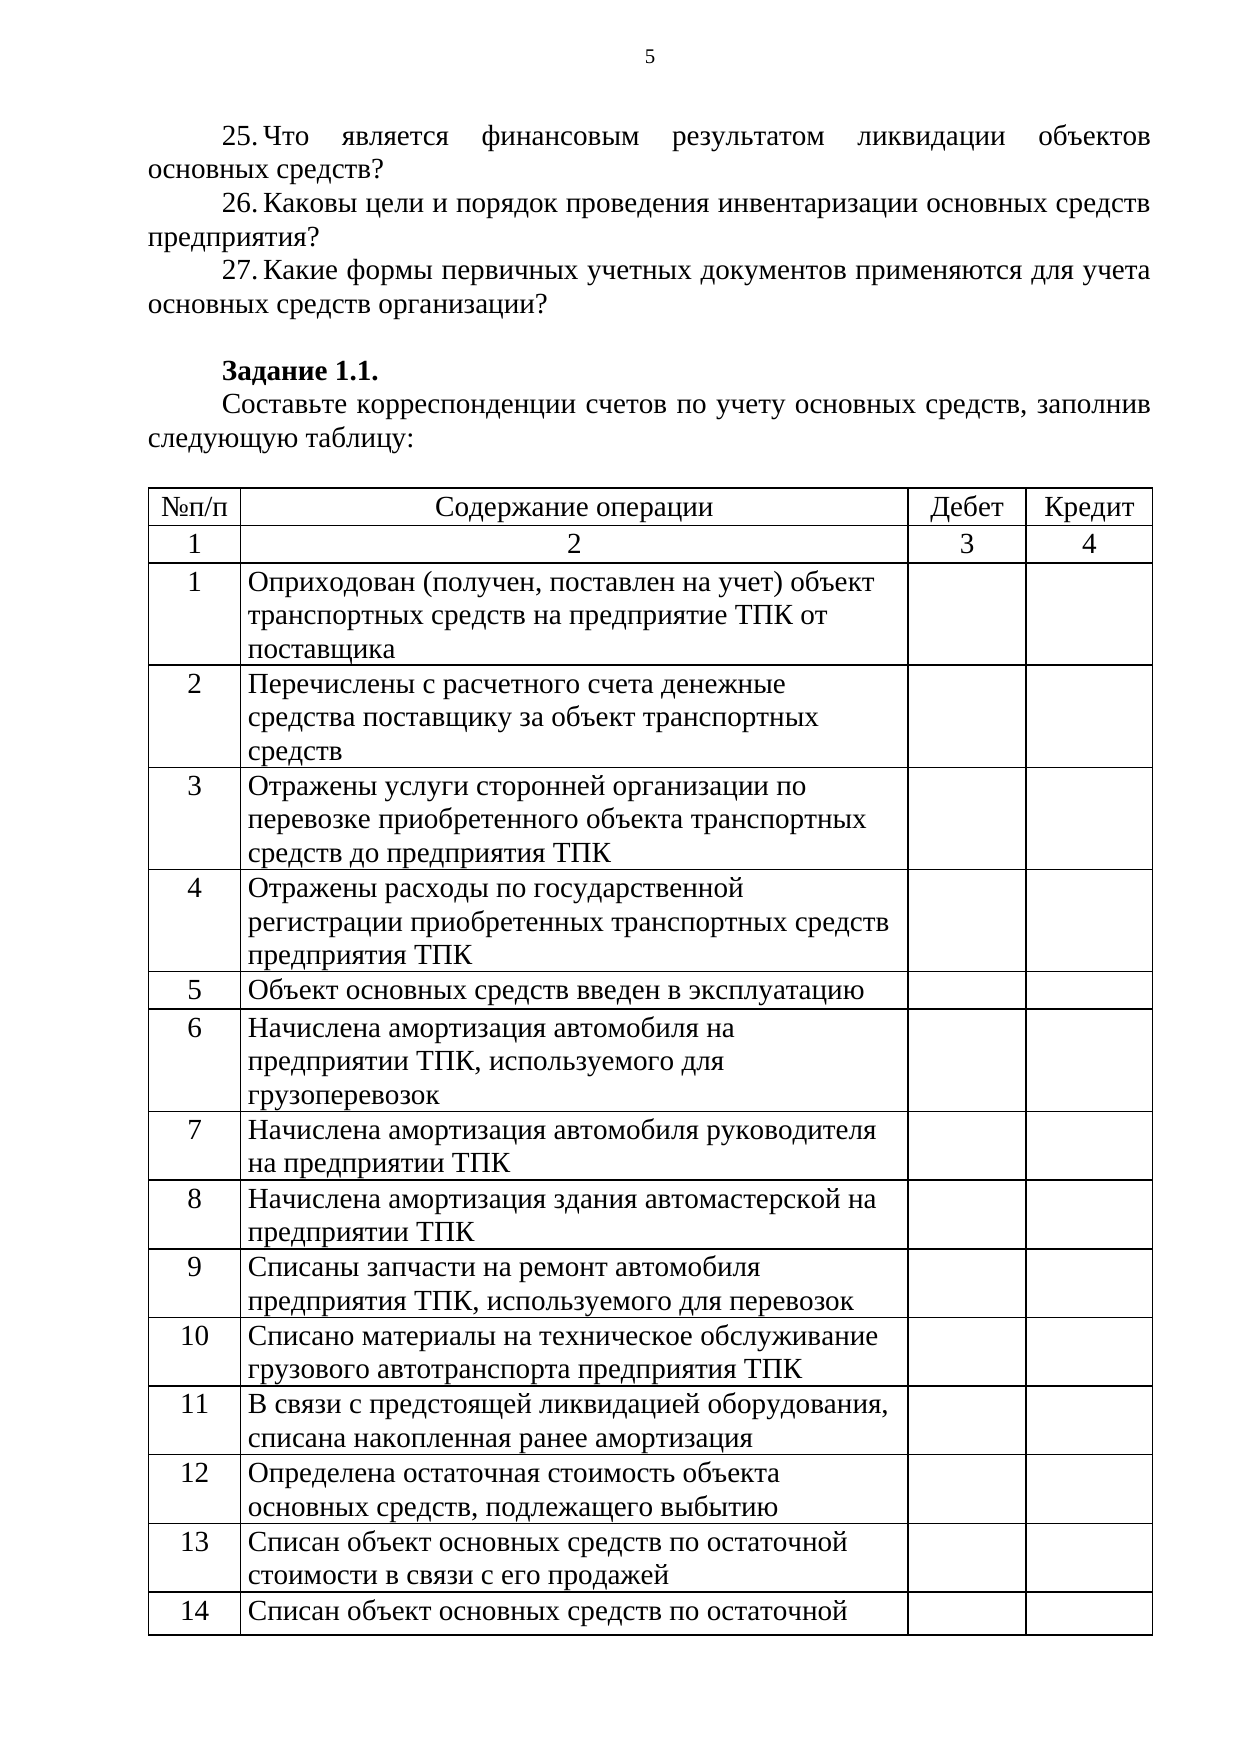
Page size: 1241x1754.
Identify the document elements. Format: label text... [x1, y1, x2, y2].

table_cell 13 [149, 1524, 240, 1591]
table_cell [909, 1387, 1025, 1454]
table_header №п/п [149, 489, 240, 524]
table_cell 8 [149, 1181, 240, 1248]
table_cell [909, 1455, 1025, 1522]
table_cell Начислена амортизация автомобиля на предприятии ТПК, используемого для грузоперевозок [241, 1010, 907, 1111]
table_cell [909, 1181, 1025, 1248]
table_cell [909, 972, 1025, 1008]
table_cell [909, 870, 1025, 971]
table_cell [909, 1010, 1025, 1111]
table_cell Списаны запчасти на ремонт автомобиля предприятия ТПК, используемого для перевозок [241, 1250, 907, 1316]
table_cell 1 [149, 564, 240, 664]
table_cell [909, 1593, 1025, 1634]
table_cell [1027, 1112, 1152, 1179]
table_cell Отражены услуги сторонней организации по перевозке приобретенного объекта транспортных средств до предприятия ТПК [241, 768, 907, 869]
table_cell 2 [149, 666, 240, 766]
table_cell 4 [1027, 526, 1152, 562]
table_cell Списано материалы на техническое обслуживание грузового автотранспорта предприятия ТПК [241, 1318, 907, 1385]
text Составьте корреспонденции счетов по учету основных средств, заполнив следующую таблицу: [148, 386, 1152, 453]
table_cell [1027, 666, 1152, 766]
table_cell [909, 768, 1025, 869]
table_cell [909, 1318, 1025, 1385]
table_cell Оприходован (получен, поставлен на учет) объект транспортных средств на предприятие ТПК от поставщика [241, 564, 907, 664]
table_cell [1027, 870, 1152, 971]
table_cell [1027, 564, 1152, 664]
table_cell 3 [149, 768, 240, 869]
table_cell Перечислены с расчетного счета денежные средства поставщику за объект транспортных средств [241, 666, 907, 766]
table_cell 10 [149, 1318, 240, 1385]
table_cell Начислена амортизация здания автомастерской на предприятии ТПК [241, 1181, 907, 1248]
table_cell Определена остаточная стоимость объекта основных средств, подлежащего выбытию [241, 1455, 907, 1522]
table_cell 11 [149, 1387, 240, 1454]
table_cell 9 [149, 1250, 240, 1316]
list Каковы цели и порядок проведения инвентаризации основных средств предприятия? [148, 185, 1152, 252]
table_cell 12 [149, 1455, 240, 1522]
table_cell [1027, 1387, 1152, 1454]
table_cell Списан объект основных средств по остаточной стоимости в связи с его продажей [241, 1524, 907, 1591]
table_cell [909, 564, 1025, 664]
table_cell [1027, 1250, 1152, 1316]
table_cell 14 [149, 1593, 240, 1634]
table_cell [1027, 1181, 1152, 1248]
table_cell [1027, 1593, 1152, 1634]
table_cell [1027, 1455, 1152, 1522]
table_cell [1027, 1318, 1152, 1385]
table_cell Объект основных средств введен в эксплуатацию [241, 972, 907, 1008]
table_cell [909, 1524, 1025, 1591]
table_cell Начислена амортизация автомобиля руководителя на предприятии ТПК [241, 1112, 907, 1179]
table_cell 4 [149, 870, 240, 971]
table_cell 7 [149, 1112, 240, 1179]
table_cell [1027, 1010, 1152, 1111]
table_cell [1027, 1524, 1152, 1591]
table_cell [909, 666, 1025, 766]
table_cell 6 [149, 1010, 240, 1111]
list Что является финансовым результатом ликвидации объектов основных средств? [148, 118, 1152, 185]
table_cell 5 [149, 972, 240, 1008]
table_cell В связи с предстоящей ликвидацией оборудования, списана накопленная ранее амортизация [241, 1387, 907, 1454]
text Задание 1.1. [222, 353, 1152, 386]
table_cell [1027, 768, 1152, 869]
table_cell Отражены расходы по государственной регистрации приобретенных транспортных средств предприятия ТПК [241, 870, 907, 971]
table_header Дебет [909, 489, 1025, 524]
table_cell 3 [909, 526, 1025, 562]
table_header Кредит [1027, 489, 1152, 524]
table_cell [909, 1250, 1025, 1316]
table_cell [241, 1593, 907, 1634]
table_cell [1027, 972, 1152, 1008]
table_cell 1 [149, 526, 240, 562]
table_cell [909, 1112, 1025, 1179]
table_cell 2 [241, 526, 907, 562]
list Какие формы первичных учетных документов применяются для учета основных средств организации? [148, 252, 1152, 319]
table_header Содержание операции [241, 489, 907, 524]
